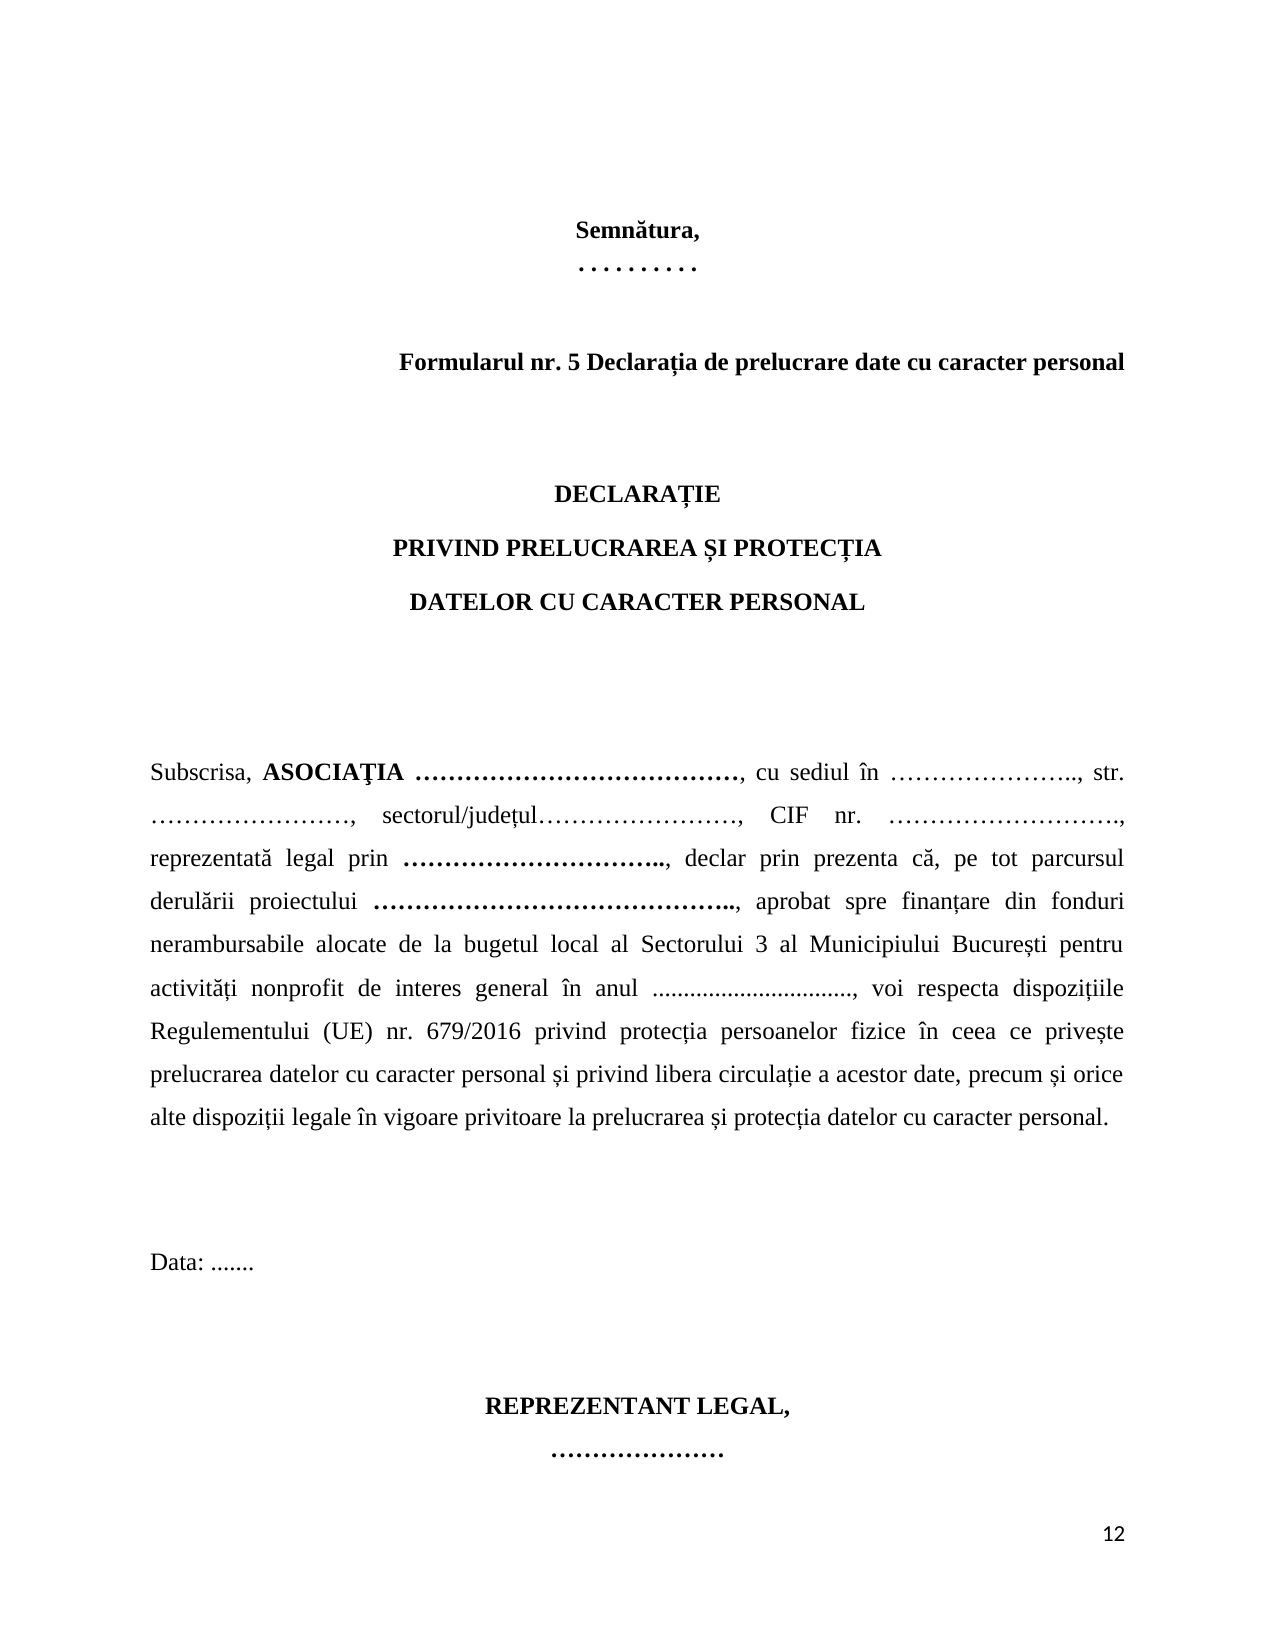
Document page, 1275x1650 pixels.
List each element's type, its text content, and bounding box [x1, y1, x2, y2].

text Data: ....... [150, 1247, 1125, 1275]
text DATELOR CU CARACTER PERSONAL [150, 587, 1125, 616]
text . . . . . . . . . . [150, 248, 1125, 277]
text PRIVIND PRELUCRAREA ȘI PROTECȚIA [150, 533, 1125, 562]
text Formularul nr. 5 Declarația de prelucrare date cu caracter personal [150, 347, 1125, 376]
text ………………… [150, 1434, 1125, 1463]
text REPREZENTANT LEGAL, [150, 1391, 1125, 1420]
text Subscrisa, ASOCIAŢIA …………………………………, cu sediul în ………………….., str. ……………………, sectorul/județul……………………, CIF nr. ………………………., reprezentată legal prin ………………………….., declar prin prezenta că, pe tot parcursul derulării proiectului …………………………………….., aprobat spre finanțare din fonduri nerambursabile alocate de la bugetul local al Sectorului 3 al Municipiului București pentru activități nonprofit de interes general în anul ................................, voi respecta dispozițiile Regulementului (UE) nr. 679/2016 privind protecția persoanelor fizice în ceea ce privește prelucrarea datelor cu caracter personal și privind libera circulație a acestor date, precum și orice alte dispoziții legale în vigoare privitoare la prelucrarea și protecția datelor cu caracter personal. [150, 757, 1125, 1131]
text DECLARAȚIE [150, 479, 1125, 508]
text Semnătura, [150, 215, 1125, 244]
